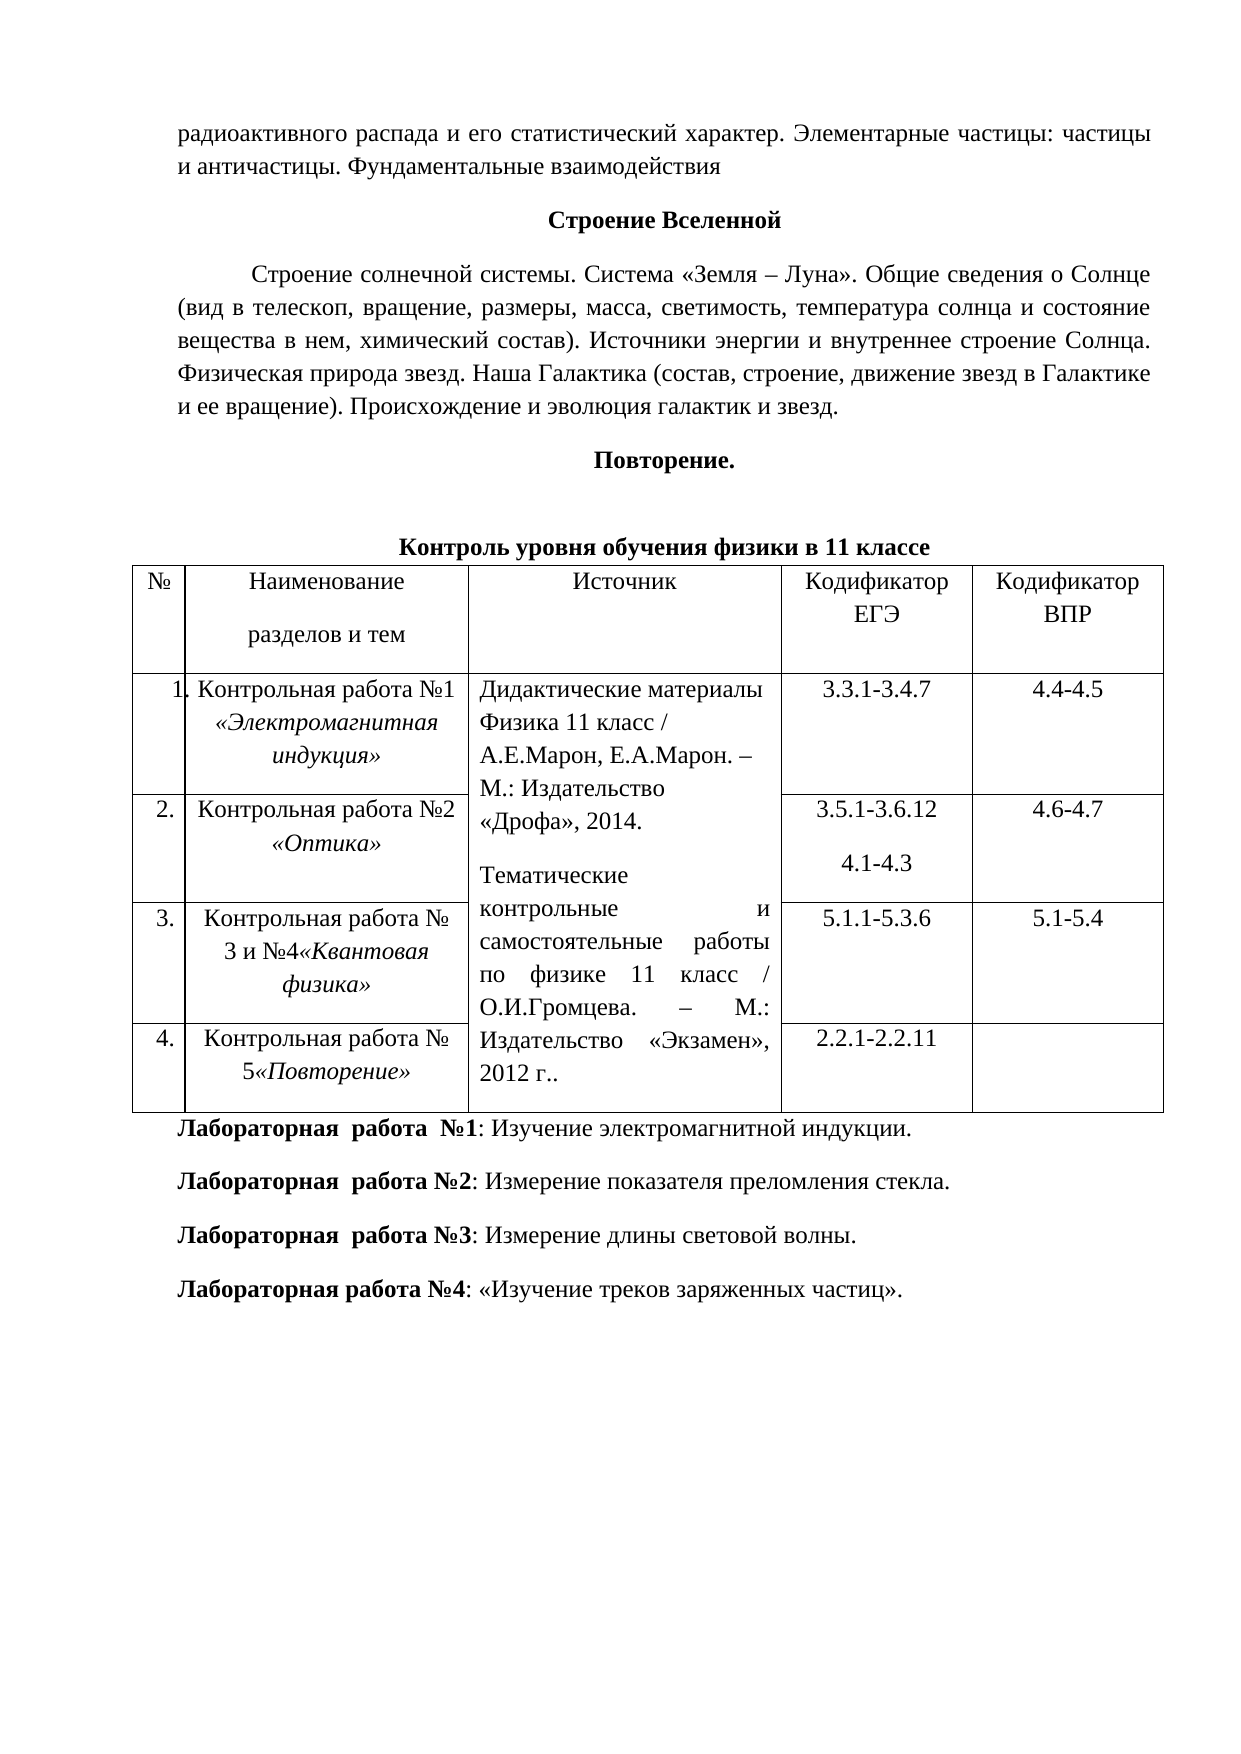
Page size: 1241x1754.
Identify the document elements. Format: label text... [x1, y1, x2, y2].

table_header № [133, 566, 184, 673]
table_cell Контрольная работа №2 «Оптика» [186, 795, 468, 902]
text Контроль уровня обучения физики в 11 классе [177, 532, 1152, 560]
table_cell [133, 1024, 184, 1112]
table_cell Контрольная работа №1 «Электромагнитная индукция» [186, 674, 468, 793]
table_cell [133, 795, 184, 902]
table_header Источник [469, 566, 781, 673]
text Лабораторная работа №4: «Изучение треков заряженных частиц». [177, 1274, 1152, 1303]
text Лабораторная работа №3: Измерение длины световой волны. [177, 1220, 1152, 1249]
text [177, 118, 1152, 180]
table_cell 5.1-5.4 [973, 903, 1163, 1022]
table_header Кодификатор ЕГЭ [782, 566, 972, 673]
table_cell Дидактические материалы Физика 11 класс / А.Е.Марон, Е.А.Марон. – М.: Издательство «Дрофа», 2014. Тематические контрольные и самостоятельные работы по физике 11 класс / О.И.Громцева. – М.: Издательство «Экзамен», 2012 г.. [469, 674, 781, 1112]
text Повторение. [177, 445, 1152, 473]
table_cell [973, 1024, 1163, 1112]
table_header Кодификатор ВПР [973, 566, 1163, 673]
table_cell 4.4-4.5 [973, 674, 1163, 793]
table_cell 3.5.1-3.6.12 4.1-4.3 [782, 795, 972, 902]
table_cell [133, 674, 184, 793]
table_cell 5.1.1-5.3.6 [782, 903, 972, 1022]
table_cell Контрольная работа № 5«Повторение» [186, 1024, 468, 1112]
text Строение солнечной системы. Система «Земля – Луна». Общие сведения о Солнце (вид в телескоп, вращение, размеры, масса, светимость, температура солнца и состояние вещества в нем, химический состав). Источники энергии и внутреннее строение Солнца. Физическая природа звезд. Наша Галактика (состав, строение, движение звезд в Галактике и ее вращение). Происхождение и эволюция галактик и звезд. [177, 259, 1152, 420]
text Лабораторная работа №1: Изучение электромагнитной индукции. [177, 1113, 1152, 1141]
text Строение Вселенной [177, 205, 1152, 234]
table_cell Контрольная работа № 3 и №4«Квантовая физика» [186, 903, 468, 1022]
table_cell [133, 903, 184, 1022]
table_cell 3.3.1-3.4.7 [782, 674, 972, 793]
table_header Наименование разделов и тем [186, 566, 468, 673]
text Лабораторная работа №2: Измерение показателя преломления стекла. [177, 1166, 1152, 1195]
table_cell 4.6-4.7 [973, 795, 1163, 902]
table_cell 2.2.1-2.2.11 [782, 1024, 972, 1112]
